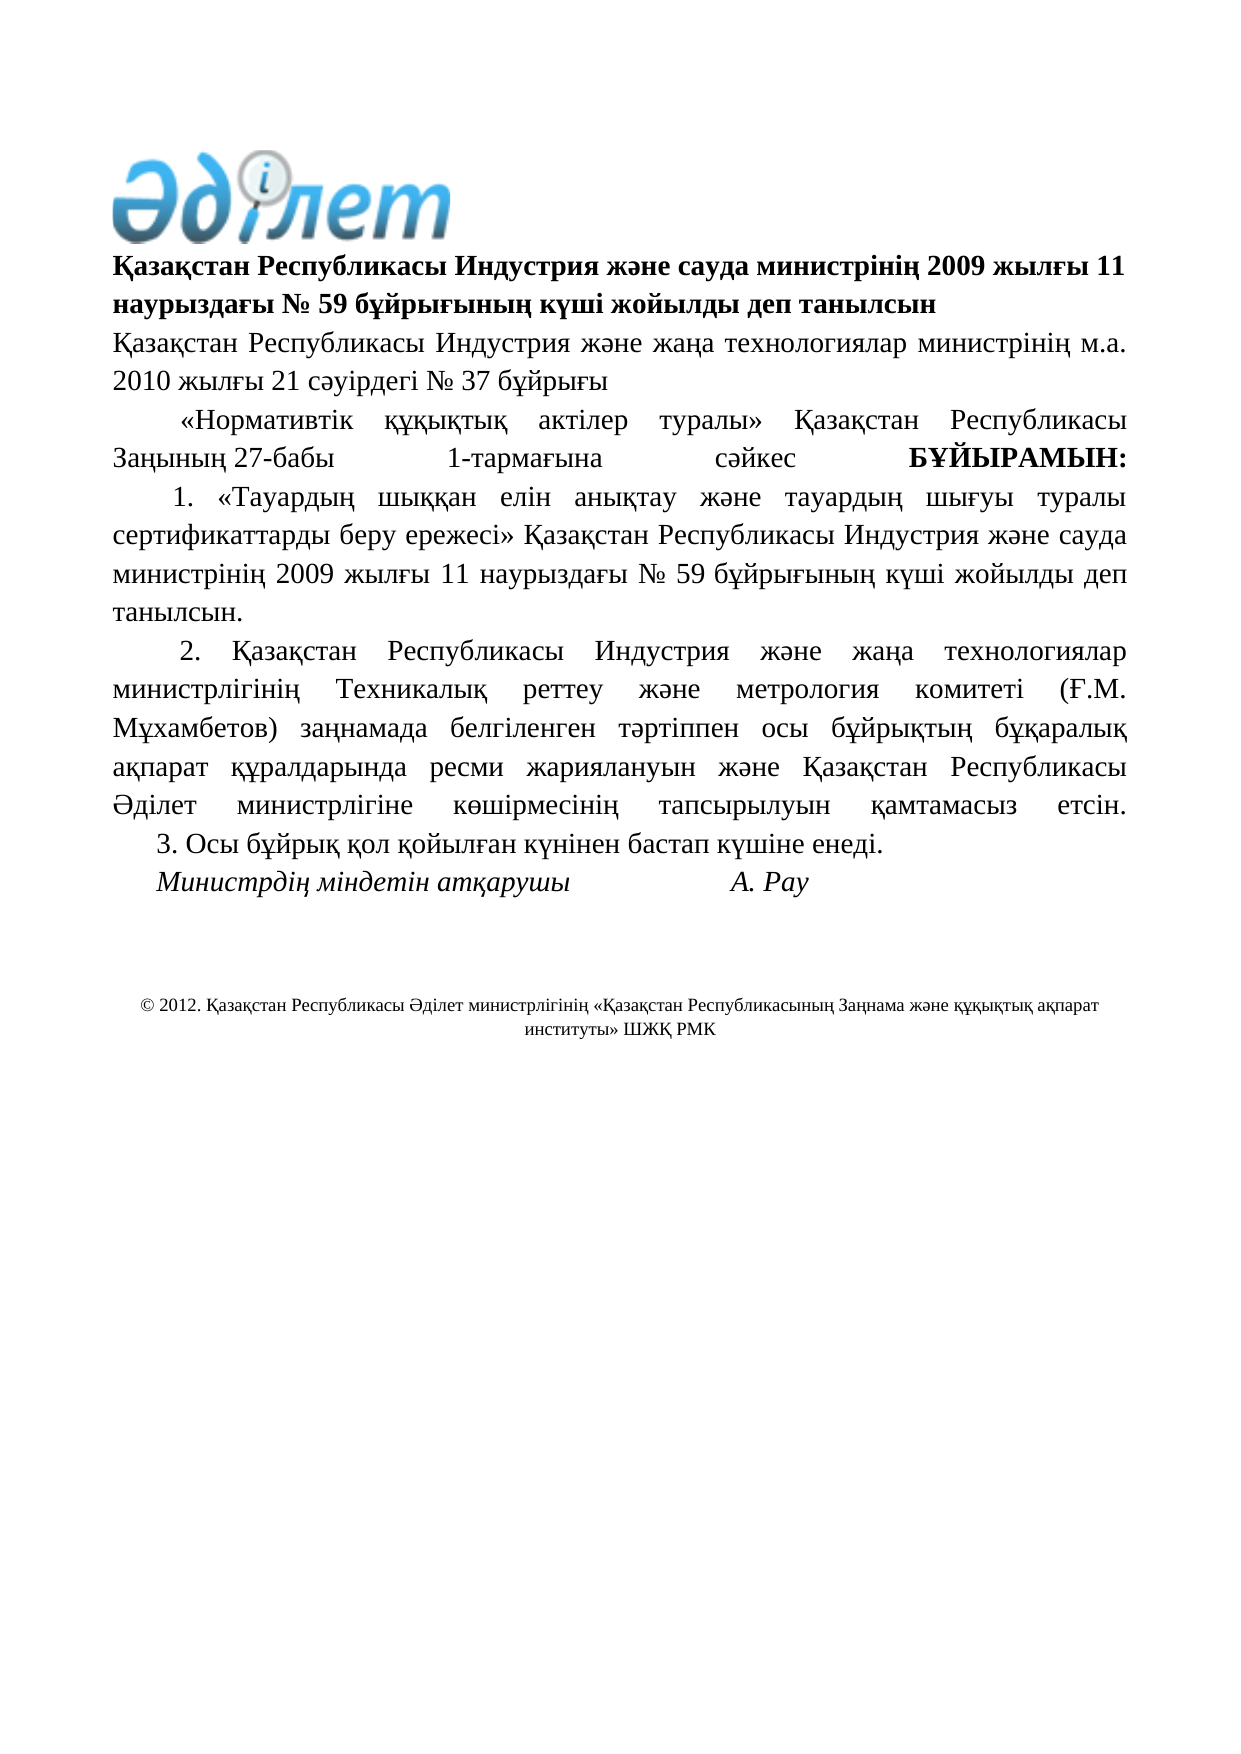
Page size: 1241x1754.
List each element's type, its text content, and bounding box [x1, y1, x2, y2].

text Қазақстан Республикасы Индустрия және сауда министрінің 2009 жылғы 11 наурыздағы № 59 бұйрығының күші жойылды деп танылсын [112, 248, 1128, 320]
text Қазақстан Республикасы Индустрия және жаңа технологиялар министрінің м.а. 2010 жылғы 21 сәуірдегі № 37 бұйрығы [112, 325, 1128, 397]
text «Нормативтік құқықтық актілер туралы» Қазақстан Республикасы Заңының 27-бабы 1-тармағына сәйкес БҰЙЫРАМЫН: 1. «Тауардың шыққан елін анықтау және тауардың шығуы туралы сертификаттарды беру ережесі» Қазақстан Республикасы Индустрия және сауда министрінің 2009 жылғы 11 наурыздағы № 59 бұйрығының күші жойылды деп танылсын. 2. Қазақстан Республикасы Индустрия және жаңа технологиялар министрлігінің Техникалық реттеу және метрология комитеті (Ғ.М. Мұхамбетов) заңнамада белгіленген тәртіппен осы бұйрықтың бұқаралық ақпарат құралдарында ресми жариялануын және Қазақстан Республикасы Әділет министрлігіне көшірмесінің тапсырылуын қамтамасыз етсін. 3. Осы бұйрық қол қойылған күнінен бастап күшіне енеді. [112, 402, 1128, 859]
text Министрдің міндетін атқарушы А. Рау [112, 864, 1128, 898]
text © 2012. Қазақстан Республикасы Әділет министрлігінің «Қазақстан Республикасының Заңнама және құқықтық ақпарат институты» ШЖҚ РМК [112, 993, 1128, 1040]
picture [112, 150, 451, 244]
